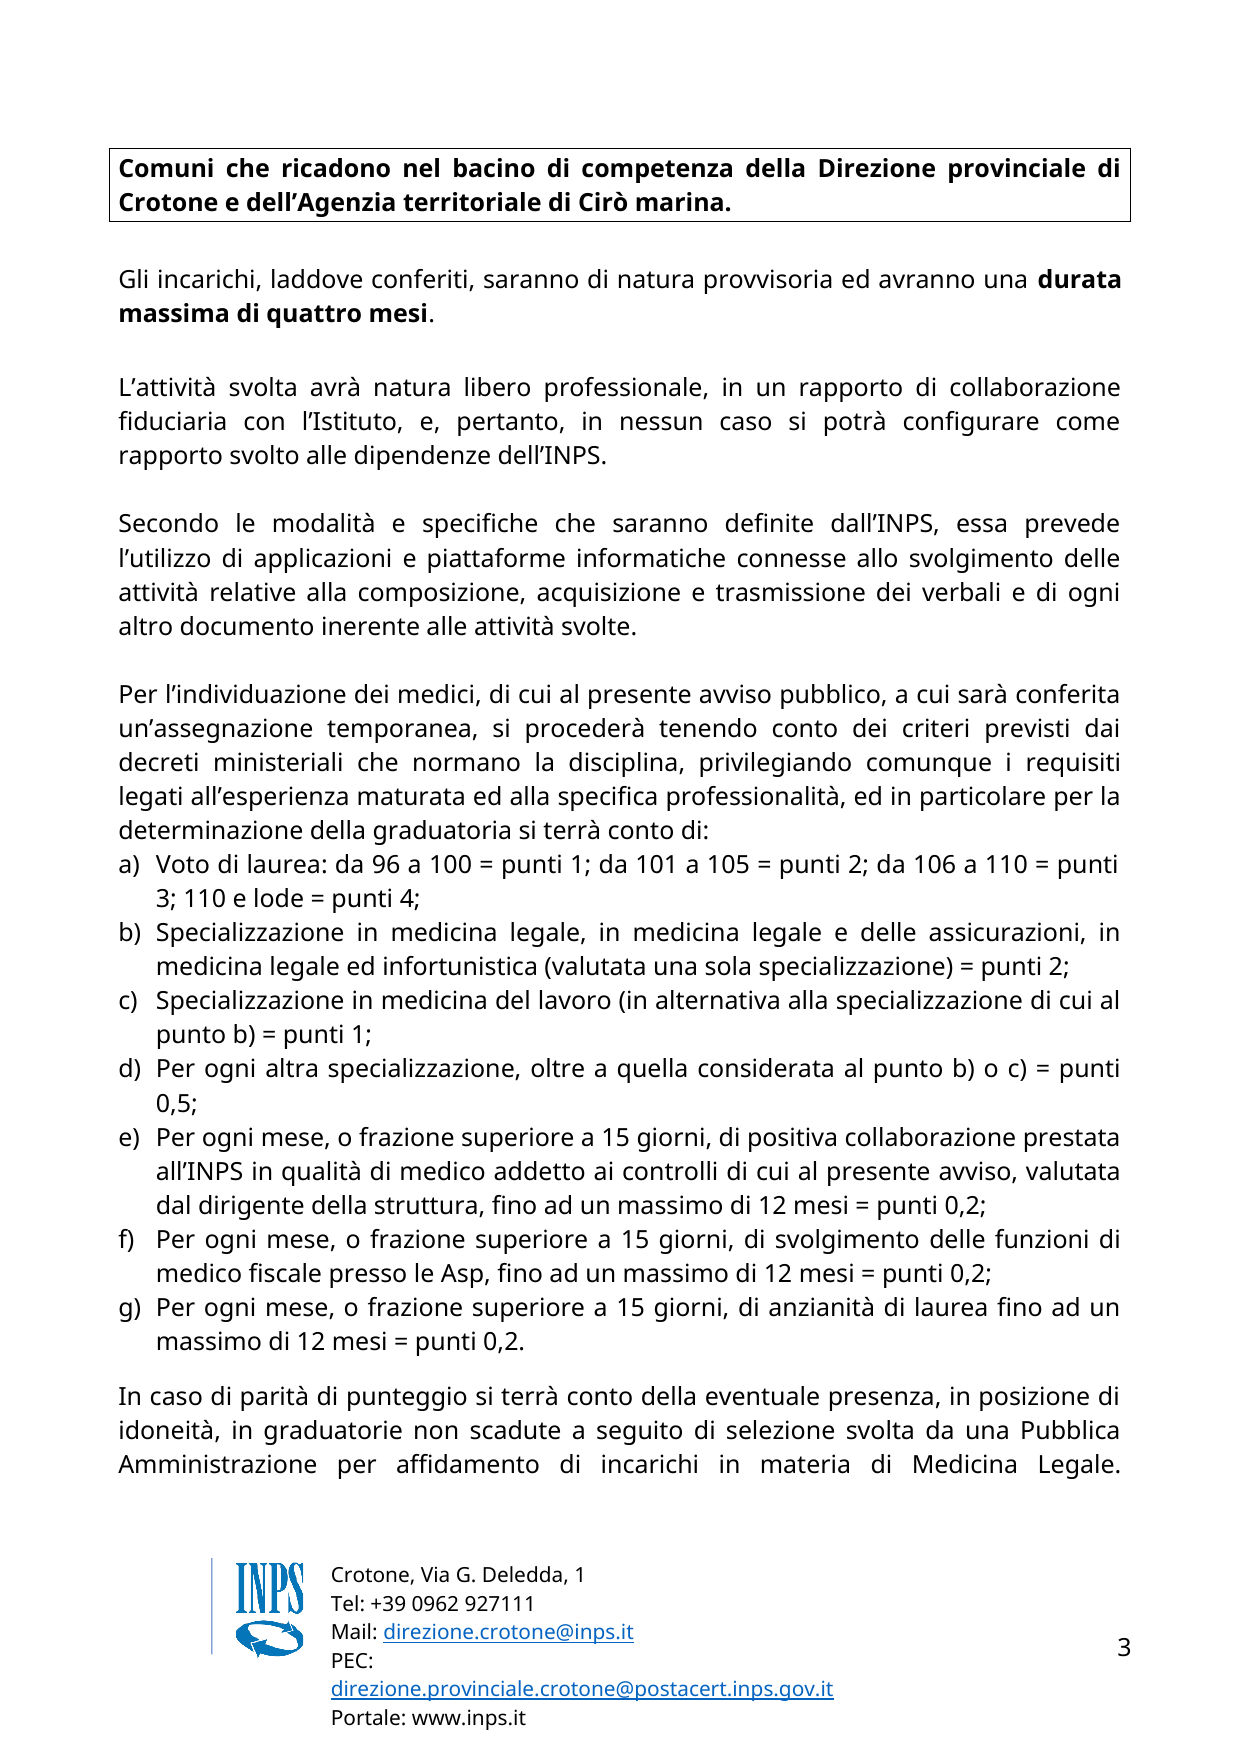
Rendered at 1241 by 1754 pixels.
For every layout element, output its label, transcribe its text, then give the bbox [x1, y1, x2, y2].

list Specializzazione in medicina legale, in medicina legale e delle assicurazioni, in medicina legale ed infortunistica (valutata una sola specializzazione) = punti 2; [118, 915, 1122, 983]
list Per ogni mese, o frazione superiore a 15 giorni, di svolgimento delle funzioni di medico fiscale presso le Asp, fino ad un massimo di 12 mesi = punti 0,2; [118, 1221, 1122, 1289]
list Per ogni mese, o frazione superiore a 15 giorni, di positiva collaborazione prestata all’INPS in qualità di medico addetto ai controlli di cui al presente avviso, valutata dal dirigente della struttura, fino ad un massimo di 12 mesi = punti 0,2; [118, 1119, 1122, 1221]
picture [236, 1562, 304, 1658]
text In caso di parità di punteggio si terrà conto della eventuale presenza, in posizione di idoneità, in graduatorie non scadute a seguito di selezione svolta da una Pubblica Amministrazione per affidamento di incarichi in materia di Medicina Legale. [118, 1378, 1122, 1515]
list Per ogni altra specializzazione, oltre a quella considerata al punto b) o c) = punti 0,5; [118, 1051, 1122, 1119]
text Gli incarichi, laddove conferiti, saranno di natura provvisoria ed avranno una durata massima di quattro mesi. [118, 228, 1122, 330]
text L’attività svolta avrà natura libero professionale, in un rapporto di collaborazione fiduciaria con l’Istituto, e, pertanto, in nessun caso si potrà configurare come rapporto svolto alle dipendenze dell’INPS. [118, 336, 1122, 472]
list Per ogni mese, o frazione superiore a 15 giorni, di anzianità di laurea fino ad un massimo di 12 mesi = punti 0,2. [118, 1289, 1122, 1358]
text Per l’individuazione dei medici, di cui al presente avviso pubblico, a cui sarà conferita un’assegnazione temporanea, si procederà tenendo conto dei criteri previsti dai decreti ministeriali che normano la disciplina, privilegiando comunque i requisiti legati all’esperienza maturata ed alla specifica professionalità, ed in particolare per la determinazione della graduatoria si terrà conto di: [118, 676, 1122, 847]
list Specializzazione in medicina del lavoro (in alternativa alla specializzazione di cui al punto b) = punti 1; [118, 983, 1122, 1051]
list Voto di laurea: da 96 a 100 = punti 1; da 101 a 105 = punti 2; da 106 a 110 = punti 3; 110 e lode = punti 4; [118, 847, 1122, 915]
text Secondo le modalità e specifiche che saranno definite dall’INPS, essa prevede l’utilizzo di applicazioni e piattaforme informatiche connesse allo svolgimento delle attività relative alla composizione, acquisizione e trasmissione dei verbali e di ogni altro documento inerente alle attività svolte. [118, 472, 1122, 642]
